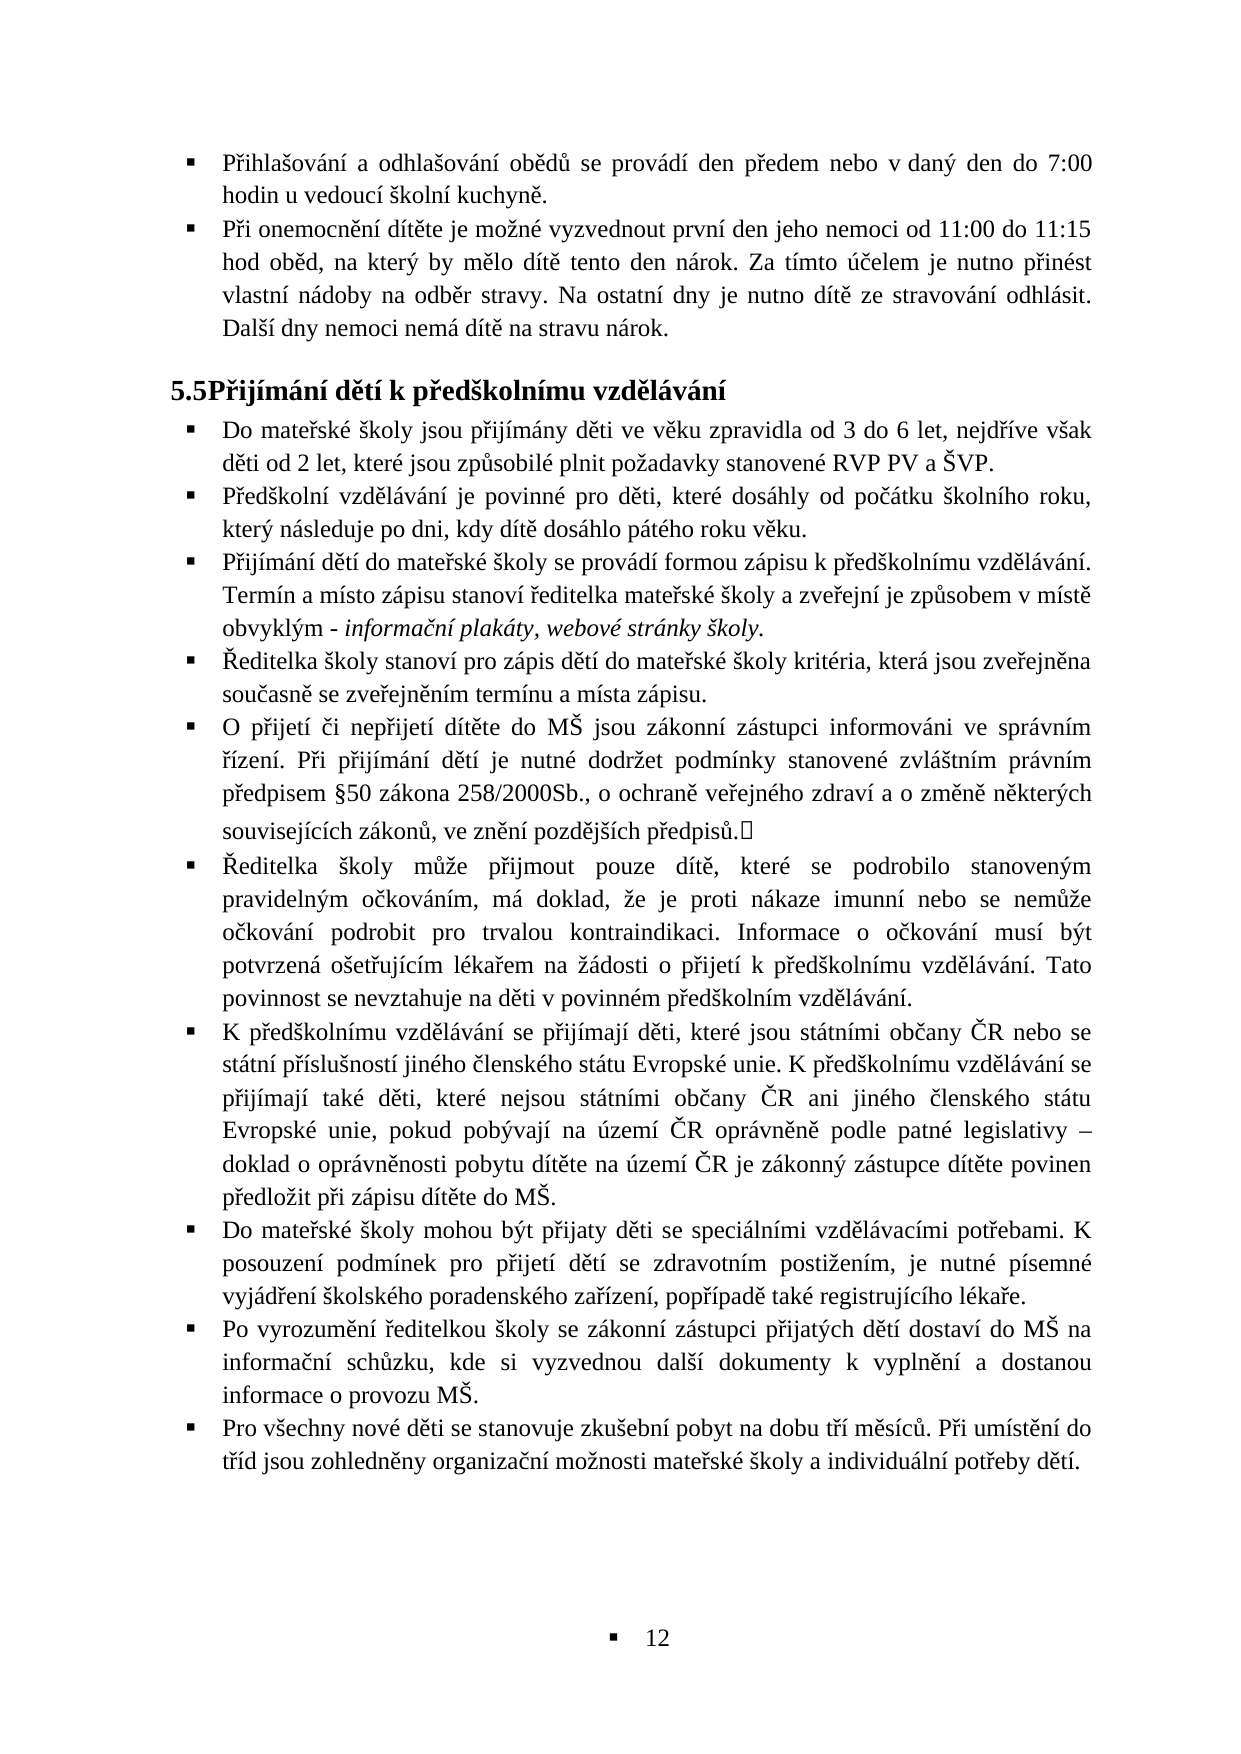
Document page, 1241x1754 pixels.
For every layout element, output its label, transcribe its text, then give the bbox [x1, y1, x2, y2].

text Pro všechny nové děti se stanovuje zkušební pobyt na dobu tří měsíců. Při umístění do tříd jsou zohledněny organizační možnosti mateřské školy a individuální potřeby dětí. [185, 1413, 1093, 1474]
text Při onemocnění dítěte je možné vyzvednout první den jeho nemoci od 11:00 do 11:15 hod oběd, na který by mělo dítě tento den nárok. Za tímto účelem je nutno přinést vlastní nádoby na odběr stravy. Na ostatní dny je nutno dítě ze stravování odhlásit. Další dny nemoci nemá dítě na stravu nárok. [185, 214, 1093, 341]
text Ředitelka školy stanoví pro zápis dětí do mateřské školy kritéria, která jsou zveřejněna současně se zveřejněním termínu a místa zápisu. [185, 646, 1093, 708]
text O přijetí či nepřijetí dítěte do MŠ jsou zákonní zástupci informováni ve správním řízení. Při přijímání dětí je nutné dodržet podmínky stanovené zvláštním právním předpisem §50 zákona 258/2000Sb., o ochraně veřejného zdraví a o změně některých souvisejících zákonů, ve znění pozdějších předpisů. [185, 712, 1093, 846]
text Předškolní vzdělávání je povinné pro děti, které dosáhly od počátku školního roku, který následuje po dni, kdy dítě dosáhlo pátého roku věku. [185, 481, 1093, 543]
text Přihlašování a odhlašování obědů se provádí den předem nebo v daný den do 7:00 hodin u vedoucí školní kuchyně. [185, 148, 1093, 209]
text K předškolnímu vzdělávání se přijímají děti, které jsou státními občany ČR nebo se státní příslušností jiného členského státu Evropské unie. K předškolnímu vzdělávání se přijímají také děti, které nejsou státními občany ČR ani jiného členského státu Evropské unie, pokud pobývají na území ČR oprávněně podle patné legislativy – doklad o oprávněnosti pobytu dítěte na území ČR je zákonný zástupce dítěte povinen předložit při zápisu dítěte do MŠ. [185, 1017, 1093, 1210]
text Do mateřské školy mohou být přijaty děti se speciálními vzdělávacími potřebami. K posouzení podmínek pro přijetí dětí se zdravotním postižením, je nutné písemné vyjádření školského poradenského zařízení, popřípadě také registrujícího lékaře. [185, 1215, 1093, 1309]
text Přijímání dětí do mateřské školy se provádí formou zápisu k předškolnímu vzdělávání. Termín a místo zápisu stanoví ředitelka mateřské školy a zveřejní je způsobem v místě obvyklým - informační plakáty, webové stránky školy. [185, 547, 1093, 642]
text Do mateřské školy jsou přijímány děti ve věku zpravidla od 3 do 6 let, nejdříve však děti od 2 let, které jsou způsobilé plnit požadavky stanovené RVP PV a ŠVP. [185, 415, 1093, 477]
subtitle Přijímání dětí k předškolnímu vzdělávání [170, 373, 1093, 407]
text Ředitelka školy může přijmout pouze dítě, které se podrobilo stanoveným pravidelným očkováním, má doklad, že je proti nákaze imunní nebo se nemůže očkování podrobit pro trvalou kontraindikaci. Informace o očkování musí být potvrzená ošetřujícím lékařem na žádosti o přijetí k předškolnímu vzdělávání. Tato povinnost se nevztahuje na děti v povinném předškolním vzdělávání. [185, 851, 1093, 1012]
text Po vyrozumění ředitelkou školy se zákonní zástupci přijatých dětí dostaví do MŠ na informační schůzku, kde si vyzvednou další dokumenty k vyplnění a dostanou informace o provozu MŠ. [185, 1314, 1093, 1408]
